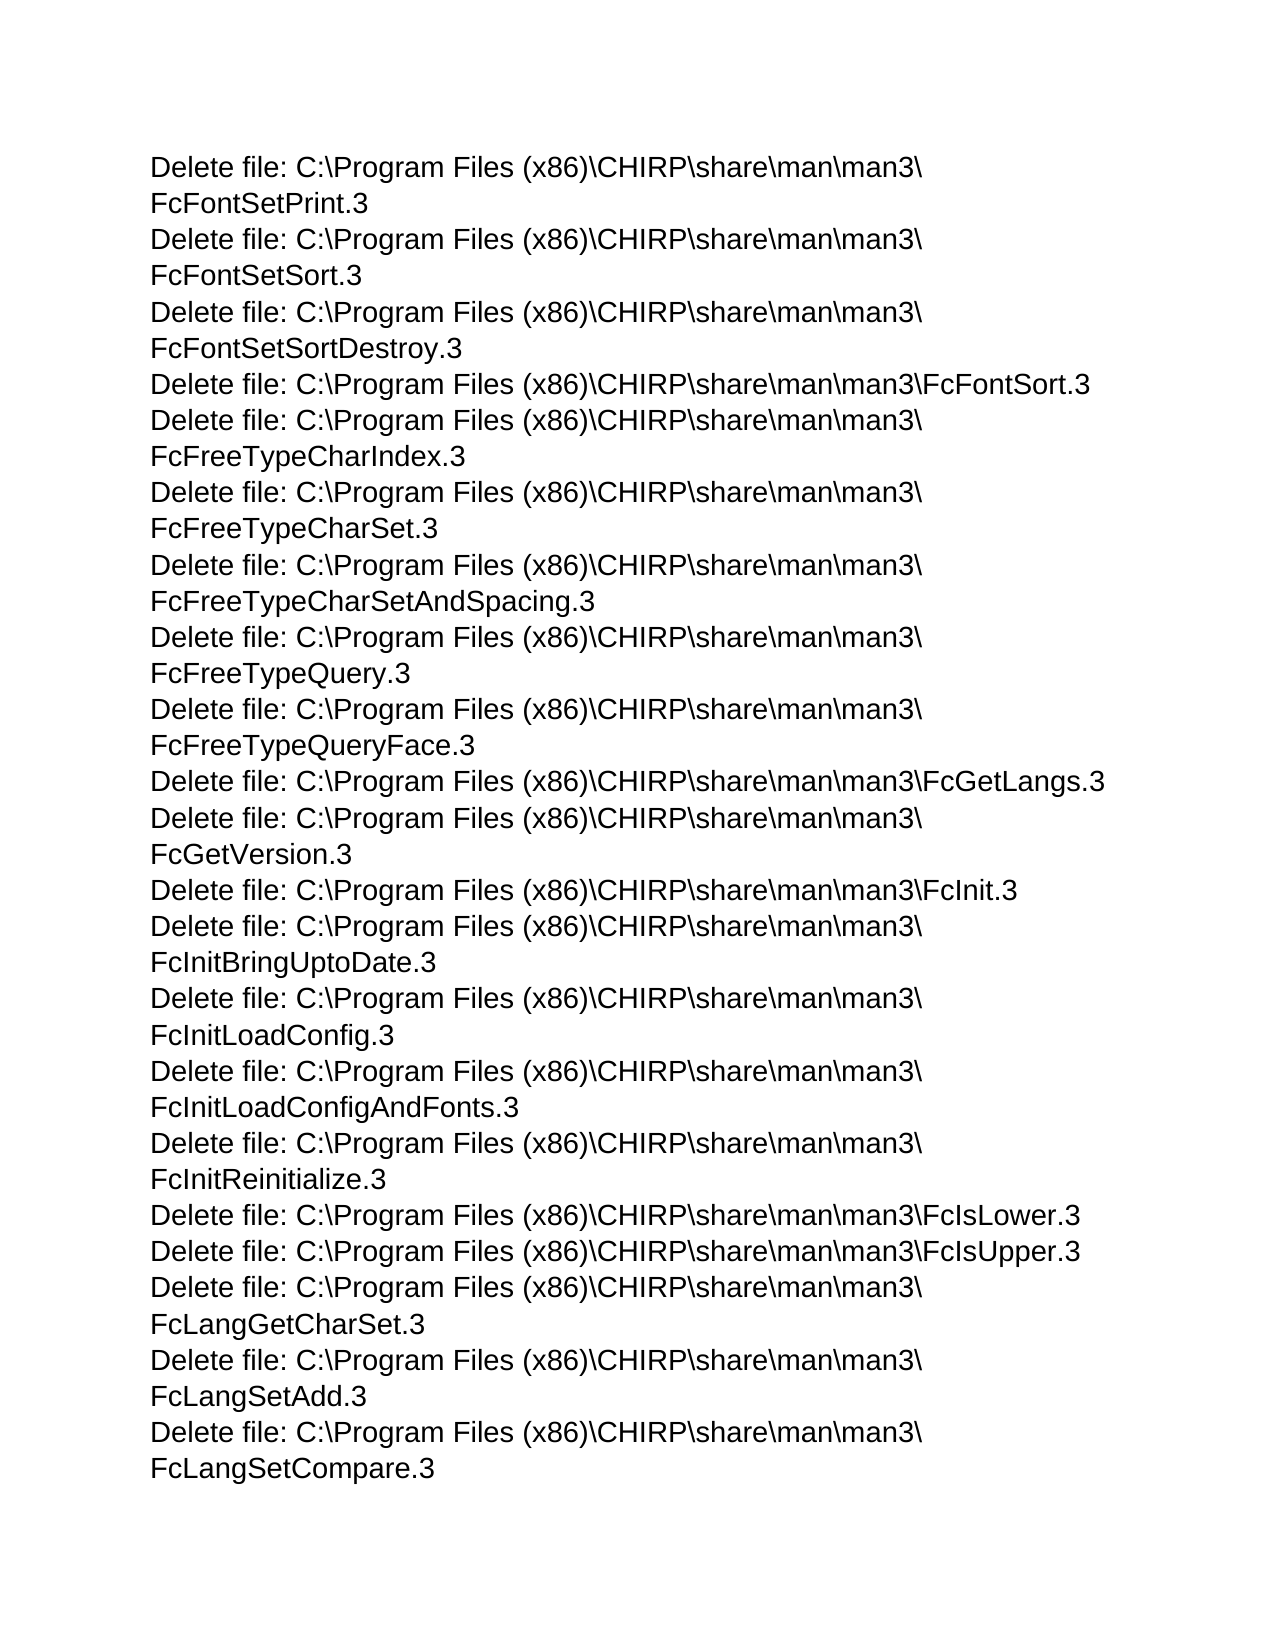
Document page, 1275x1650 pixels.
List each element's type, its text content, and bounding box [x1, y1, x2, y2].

text Delete file: C:\Program Files (x86)\CHIRP\share\man\man3\FcInitReinitialize.3 [150, 1126, 1125, 1196]
text Delete file: C:\Program Files (x86)\CHIRP\share\man\man3\FcIsLower.3 [150, 1198, 1125, 1232]
text Delete file: C:\Program Files (x86)\CHIRP\share\man\man3\FcInit.3 [150, 873, 1125, 906]
text Delete file: C:\Program Files (x86)\CHIRP\share\man\man3\FcLangGetCharSet.3 [150, 1271, 1125, 1340]
text Delete file: C:\Program Files (x86)\CHIRP\share\man\man3\FcGetLangs.3 [150, 764, 1125, 798]
text Delete file: C:\Program Files (x86)\CHIRP\share\man\man3\FcFontSetPrint.3 [150, 150, 1125, 220]
text Delete file: C:\Program Files (x86)\CHIRP\share\man\man3\FcFreeTypeQuery.3 [150, 620, 1125, 689]
text Delete file: C:\Program Files (x86)\CHIRP\share\man\man3\FcFontSort.3 [150, 367, 1125, 400]
text Delete file: C:\Program Files (x86)\CHIRP\share\man\man3\FcFontSetSortDestroy.3 [150, 294, 1125, 364]
text Delete file: C:\Program Files (x86)\CHIRP\share\man\man3\FcFreeTypeCharIndex.3 [150, 403, 1125, 473]
text Delete file: C:\Program Files (x86)\CHIRP\share\man\man3\FcLangSetCompare.3 [150, 1415, 1125, 1485]
text Delete file: C:\Program Files (x86)\CHIRP\share\man\man3\FcFreeTypeQueryFace.3 [150, 692, 1125, 762]
text Delete file: C:\Program Files (x86)\CHIRP\share\man\man3\FcFontSetSort.3 [150, 222, 1125, 292]
text Delete file: C:\Program Files (x86)\CHIRP\share\man\man3\FcInitLoadConfigAndFonts.3 [150, 1054, 1125, 1123]
text Delete file: C:\Program Files (x86)\CHIRP\share\man\man3\FcInitBringUptoDate.3 [150, 909, 1125, 979]
text Delete file: C:\Program Files (x86)\CHIRP\share\man\man3\FcInitLoadConfig.3 [150, 981, 1125, 1051]
text Delete file: C:\Program Files (x86)\CHIRP\share\man\man3\FcFreeTypeCharSetAndSpacing.3 [150, 548, 1125, 617]
text Delete file: C:\Program Files (x86)\CHIRP\share\man\man3\FcFreeTypeCharSet.3 [150, 475, 1125, 545]
text Delete file: C:\Program Files (x86)\CHIRP\share\man\man3\FcIsUpper.3 [150, 1234, 1125, 1268]
text Delete file: C:\Program Files (x86)\CHIRP\share\man\man3\FcLangSetAdd.3 [150, 1343, 1125, 1412]
text Delete file: C:\Program Files (x86)\CHIRP\share\man\man3\FcGetVersion.3 [150, 801, 1125, 870]
